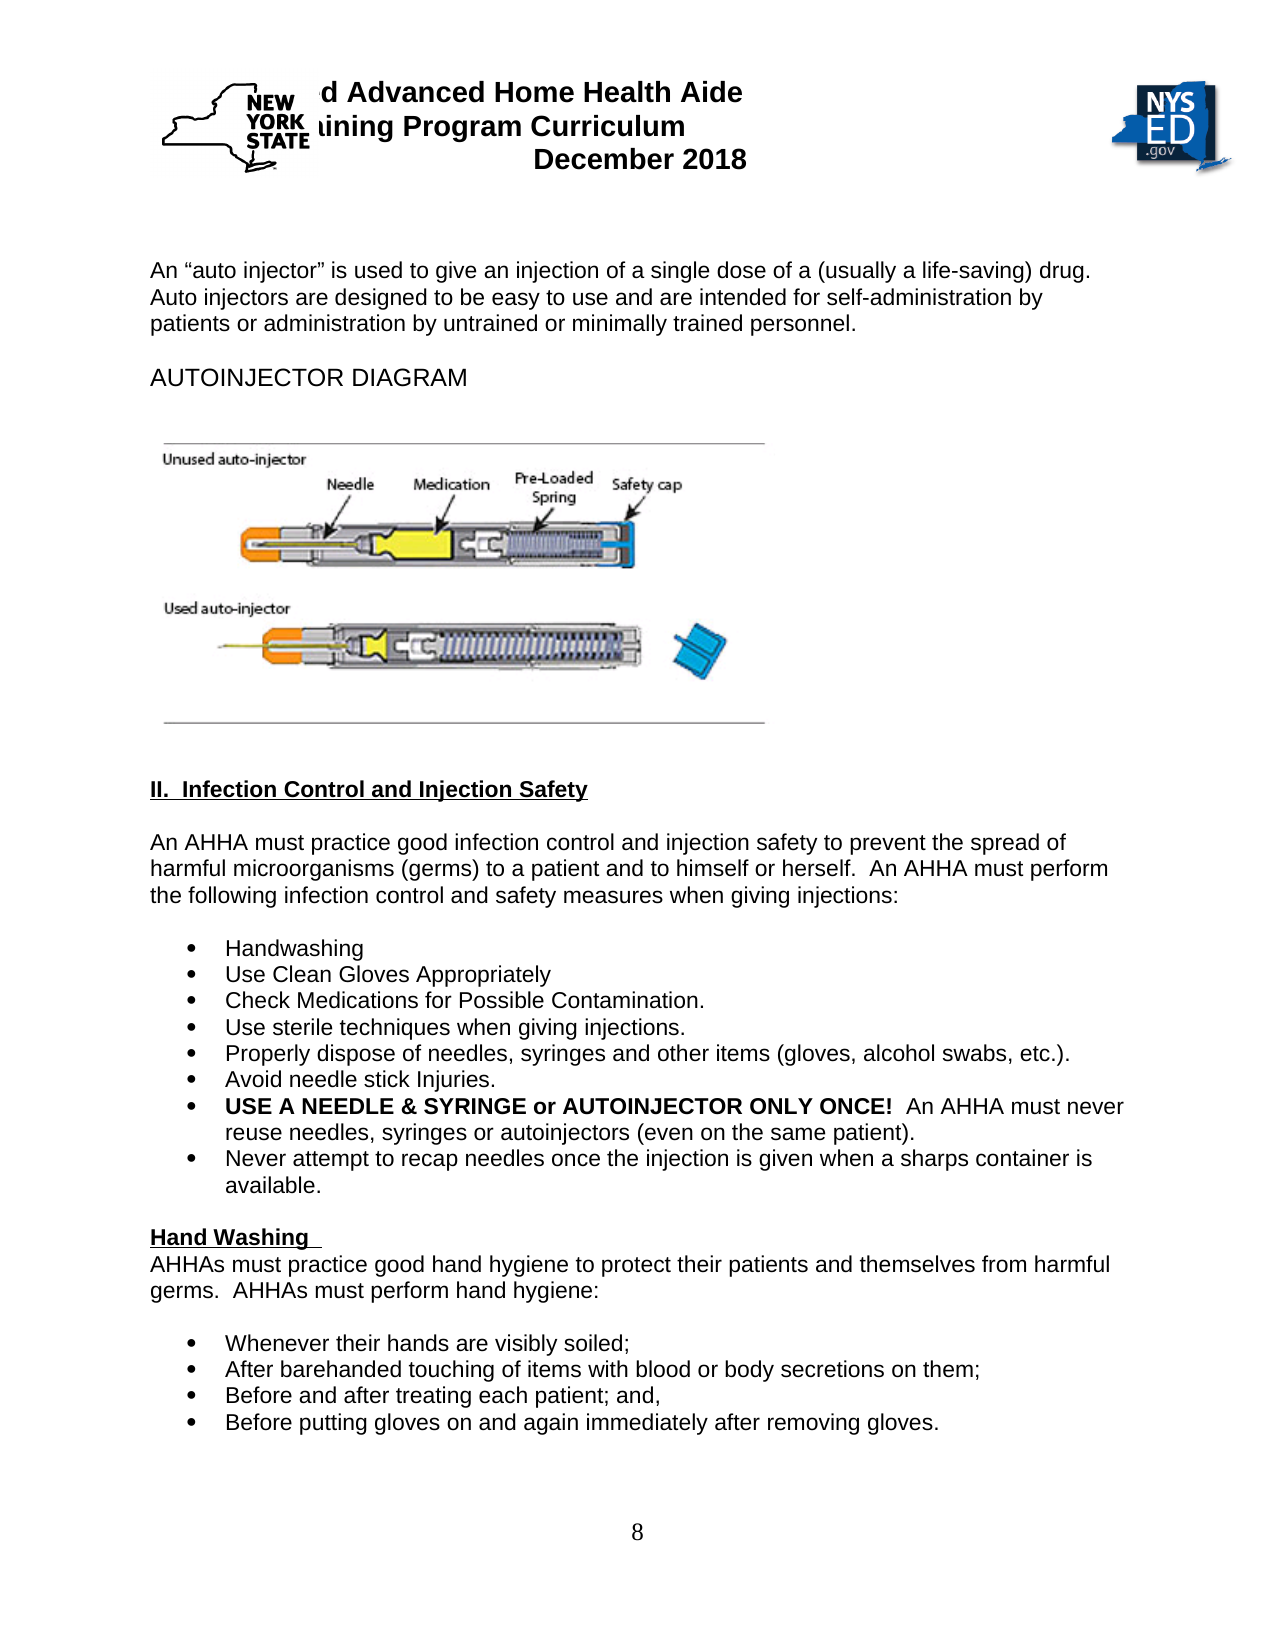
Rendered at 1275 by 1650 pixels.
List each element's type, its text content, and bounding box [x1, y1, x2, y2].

list Check Medications for Possible Contamination. [187, 987, 1125, 1013]
list Handwashing [187, 934, 1125, 961]
list Never attempt to recap needles once the injection is given when a sharps container is available. [187, 1145, 1125, 1198]
list Use Clean Gloves Appropriately [187, 961, 1125, 987]
picture [1107, 77, 1239, 181]
list USE A NEEDLE & SYRINGE or AUTOINJECTOR ONLY ONCE! An AHHA must never reuse needles, syringes or autoinjectors (even on the same patient). [187, 1093, 1125, 1145]
text An AHHA must practice good infection control and injection safety to prevent the spread of harmful microorganisms (germs) to a patient and to himself or herself. An AHHA must perform the following infection control and safety measures when giving injections: [150, 829, 1125, 908]
list Use sterile techniques when giving injections. [187, 1013, 1125, 1040]
text An “auto injector” is used to give an injection of a single dose of a (usually a life-saving) drug. Auto injectors are designed to be easy to use and are intended for self-administration by patients or administration by untrained or minimally trained personnel. [150, 257, 1125, 336]
text AUTOINJECTOR DIAGRAM [150, 362, 1125, 391]
text II. Infection Control and Injection Safety [150, 776, 1125, 803]
list Properly dispose of needles, syringes and other items (gloves, alcohol swabs, etc.). [187, 1040, 1125, 1066]
list Before putting gloves on and again immediately after removing gloves. [187, 1409, 1125, 1435]
picture [150, 68, 319, 178]
list Avoid needle stick Injuries. [187, 1066, 1125, 1093]
text Hand Washing [150, 1224, 1125, 1251]
list After barehanded touching of items with blood or body secretions on them; [187, 1356, 1125, 1382]
list Before and after treating each patient; and, [187, 1382, 1125, 1409]
list Whenever their hands are visibly soiled; [187, 1330, 1125, 1356]
text AHHAs must practice good hand hygiene to protect their patients and themselves from harmful germs. AHHAs must perform hand hygiene: [150, 1251, 1125, 1303]
picture [150, 443, 775, 724]
